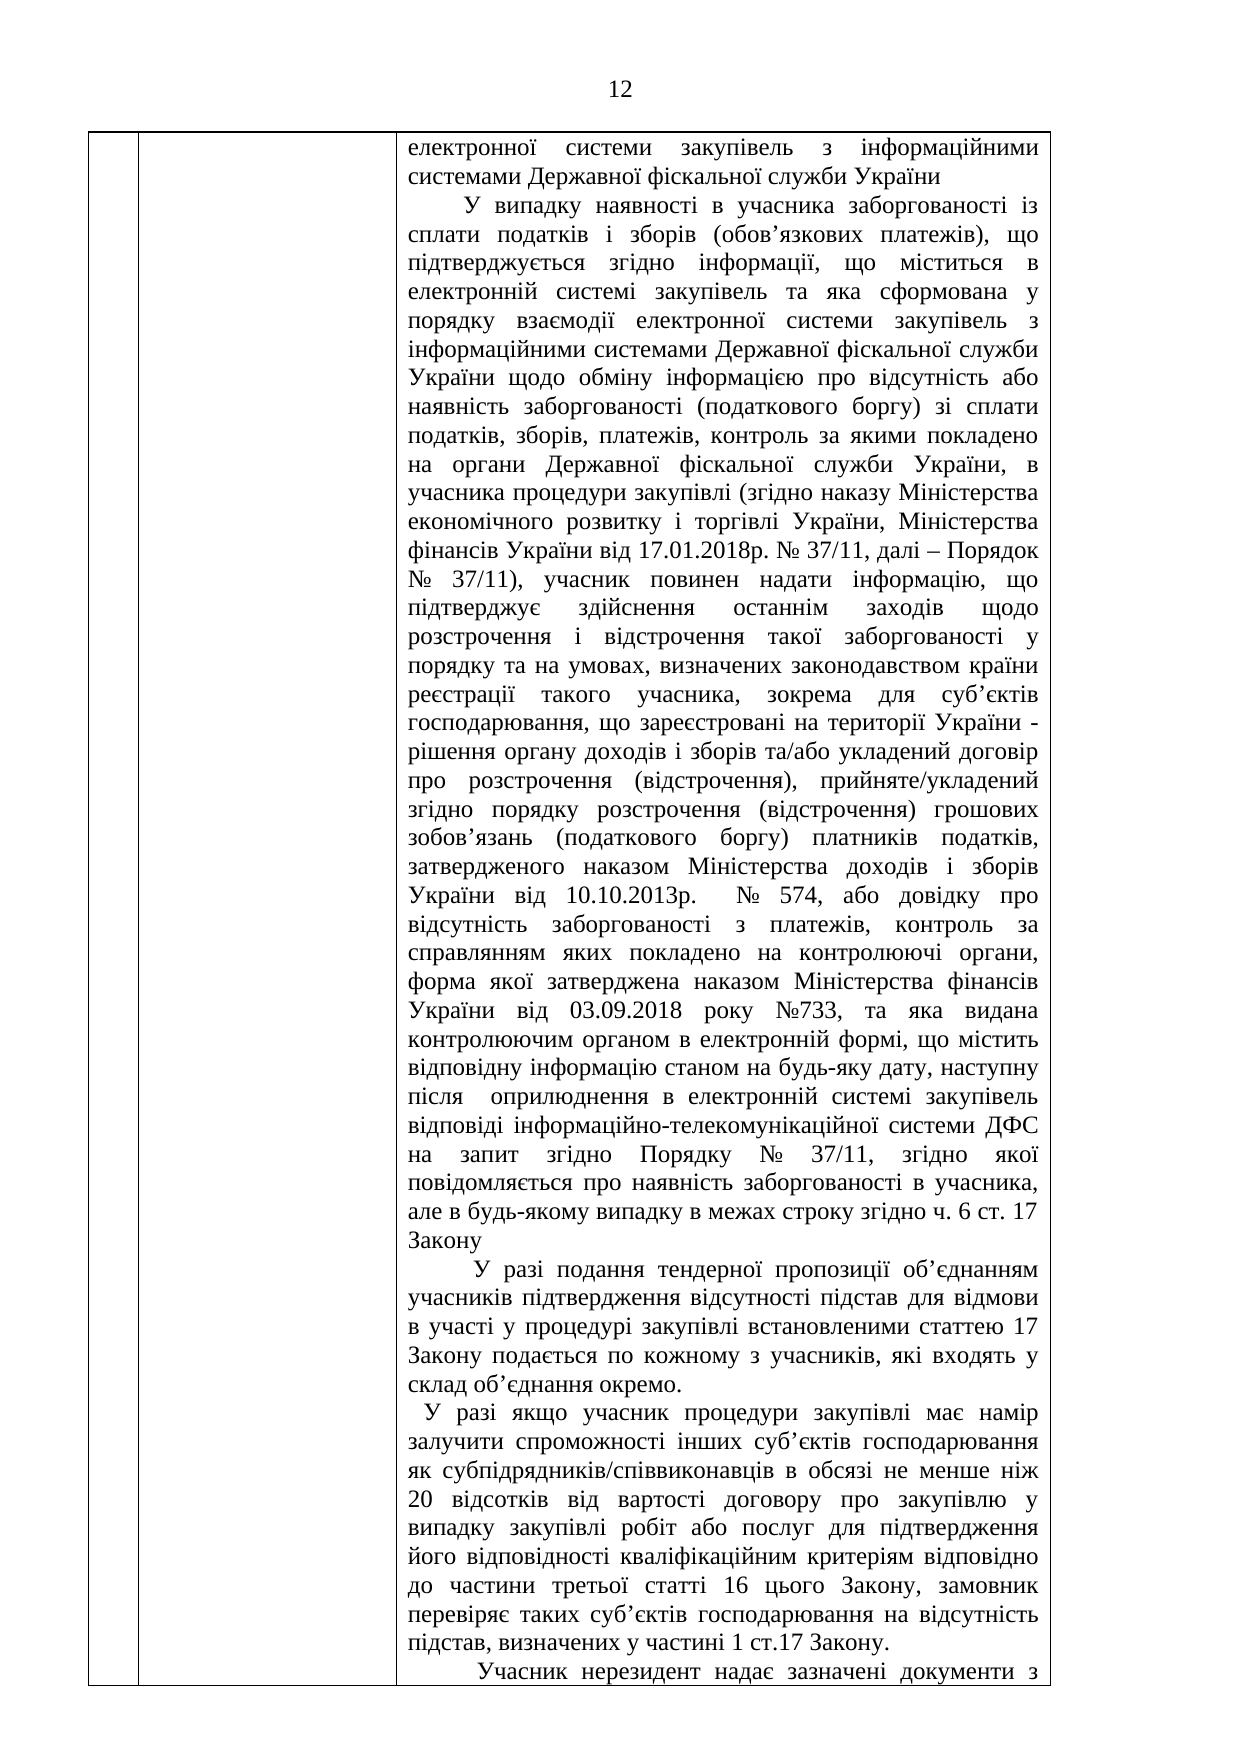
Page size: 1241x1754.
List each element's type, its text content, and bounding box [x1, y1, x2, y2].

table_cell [397, 133, 1050, 1685]
table_cell 5 [89, 133, 138, 1685]
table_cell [139, 133, 396, 1685]
